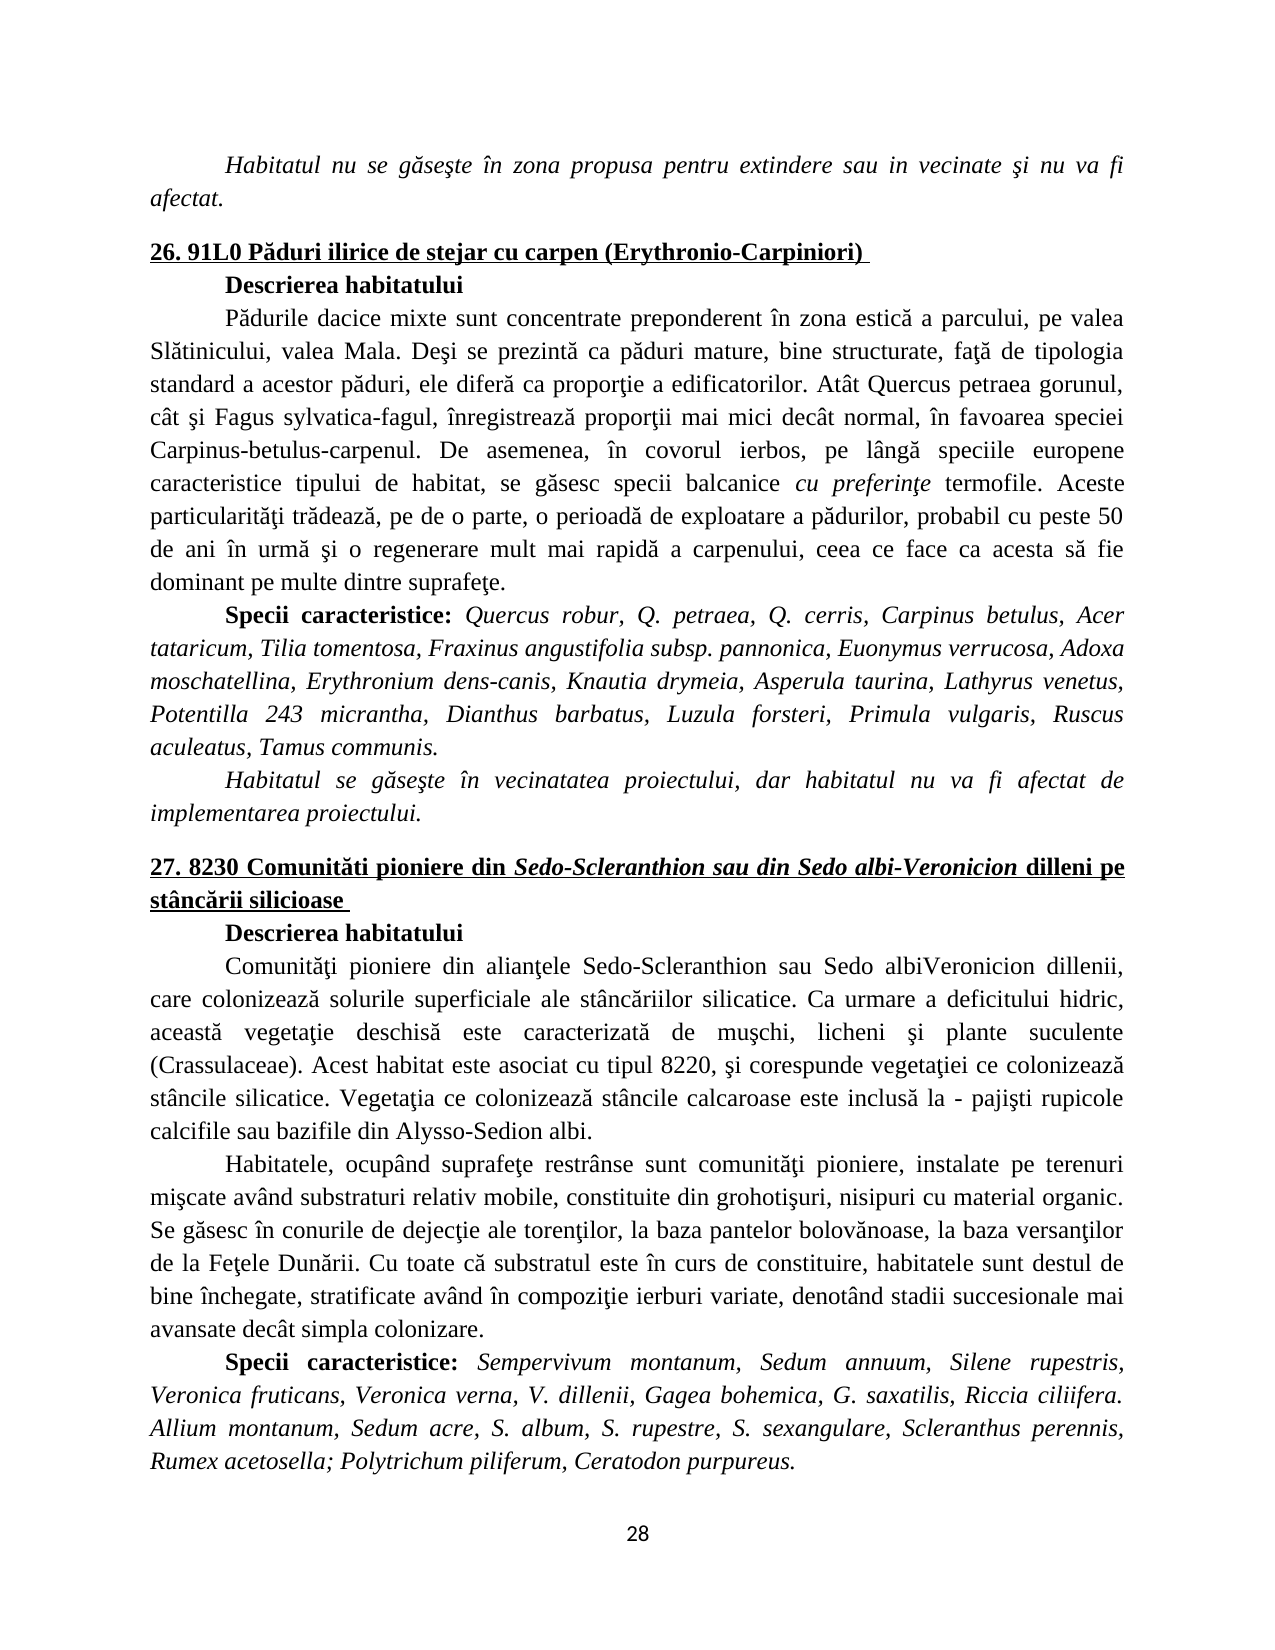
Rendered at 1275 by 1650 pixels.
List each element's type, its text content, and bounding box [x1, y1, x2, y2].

text Habitatul se găseşte în vecinatatea proiectului, dar habitatul nu va fi afectat de implementarea proiectului. [150, 765, 1125, 827]
text 26. 91L0 Păduri ilirice de stejar cu carpen (Erythronio-Carpiniori) [150, 237, 1125, 266]
text Descrierea habitatului [150, 918, 1125, 947]
text Habitatele, ocupând suprafeţe restrânse sunt comunităţi pioniere, instalate pe terenuri mişcate având substraturi relativ mobile, constituite din grohotişuri, nisipuri cu material organic. Se găsesc în conurile de dejecţie ale torenţilor, la baza pantelor bolovănoase, la baza versanţilor de la Feţele Dunării. Cu toate că substratul este în curs de constituire, habitatele sunt destul de bine închegate, stratificate având în compoziţie ierburi variate, denotând stadii succesionale mai avansate decât simpla colonizare. [150, 1149, 1125, 1343]
text Specii caracteristice: Quercus robur, Q. petraea, Q. cerris, Carpinus betulus, Acer tataricum, Tilia tomentosa, Fraxinus angustifolia subsp. pannonica, Euonymus verrucosa, Adoxa moschatellina, Erythronium dens-canis, Knautia drymeia, Asperula taurina, Lathyrus venetus, Potentilla 243 micrantha, Dianthus barbatus, Luzula forsteri, Primula vulgaris, Ruscus aculeatus, Tamus communis. [150, 600, 1125, 761]
text Pădurile dacice mixte sunt concentrate preponderent în zona estică a parcului, pe valea Slătinicului, valea Mala. Deşi se prezintă ca păduri mature, bine structurate, faţă de tipologia standard a acestor păduri, ele diferă ca proporţie a edificatorilor. Atât Quercus petraea gorunul, cât şi Fagus sylvatica-fagul, înregistrează proporţii mai mici decât normal, în favoarea speciei Carpinus-betulus-carpenul. De asemenea, în covorul ierbos, pe lângă speciile europene caracteristice tipului de habitat, se găsesc specii balcanice cu preferinţe termofile. Aceste particularităţi trădează, pe de o parte, o perioadă de exploatare a pădurilor, probabil cu peste 50 de ani în urmă şi o regenerare mult mai rapidă a carpenului, ceea ce face ca acesta să fie dominant pe multe dintre suprafeţe. [150, 303, 1125, 596]
text Descrierea habitatului [150, 270, 1125, 299]
text 27. 8230 Comunităti pioniere din Sedo-Scleranthion sau din Sedo albi-Veronicion dilleni pe stâncării silicioase [150, 878, 1125, 914]
text Specii caracteristice: Sempervivum montanum, Sedum annuum, Silene rupestris, Veronica fruticans, Veronica verna, V. dillenii, Gagea bohemica, G. saxatilis, Riccia ciliifera. Allium montanum, Sedum acre, S. album, S. rupestre, S. sexangulare, Scleranthus perennis, Rumex acetosella; Polytrichum piliferum, Ceratodon purpureus. [150, 1347, 1125, 1475]
text Habitatul nu se găseşte în zona propusa pentru extindere sau in vecinate şi nu va fi afectat. [150, 150, 1125, 212]
text Comunităţi pioniere din alianţele Sedo-Scleranthion sau Sedo albiVeronicion dillenii, care colonizează solurile superficiale ale stâncăriilor silicatice. Ca urmare a deficitului hidric, această vegetaţie deschisă este caracterizată de muşchi, licheni şi plante suculente (Crassulaceae). Acest habitat este asociat cu tipul 8220, şi corespunde vegetaţiei ce colonizează stâncile silicatice. Vegetaţia ce colonizează stâncile calcaroase este inclusă la - pajişti rupicole calcifile sau bazifile din Alysso-Sedion albi. [150, 951, 1125, 1145]
text 27. 8230 Comunităti pioniere din Sedo-Scleranthion sau din Sedo albi-Veronicion dilleni pe stâncării silicioase [150, 852, 1125, 877]
